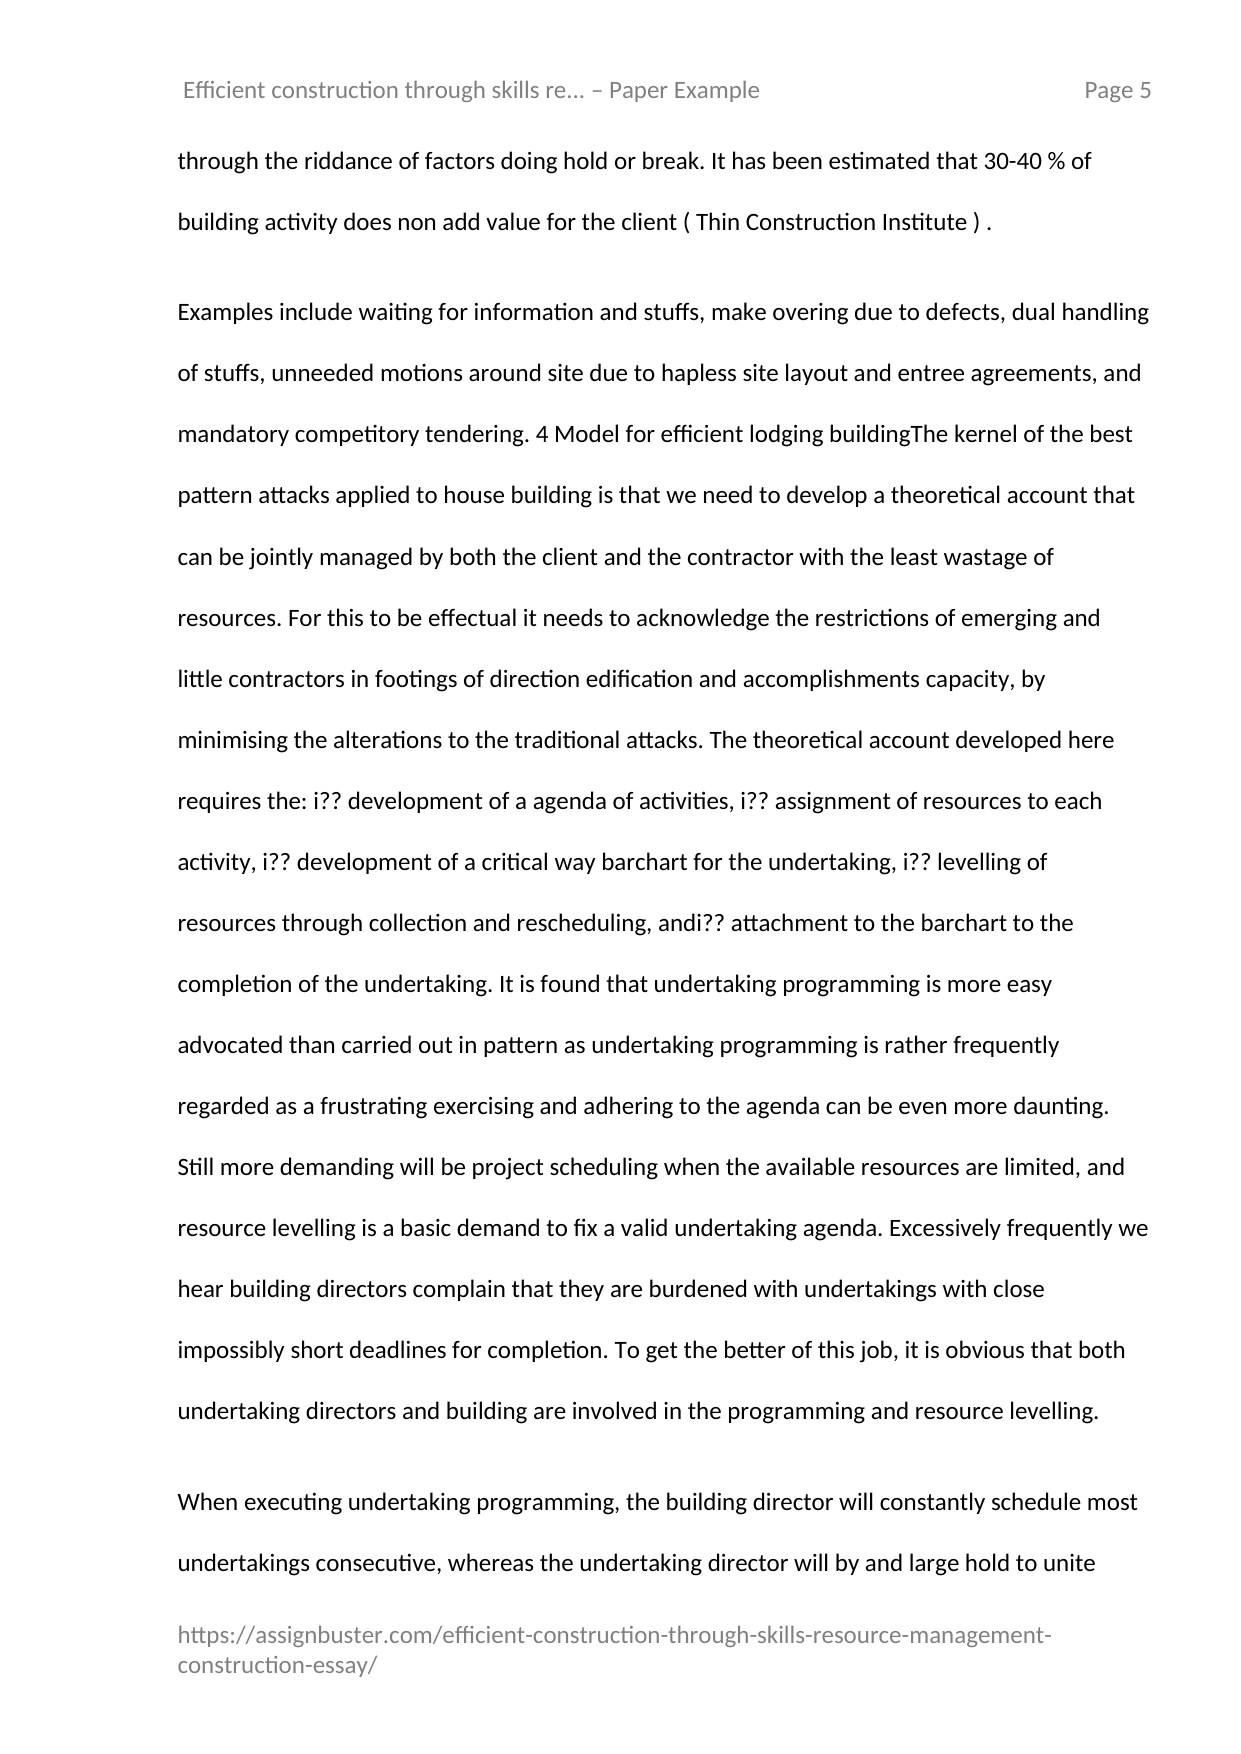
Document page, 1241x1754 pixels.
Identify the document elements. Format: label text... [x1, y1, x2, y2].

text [177, 145, 1152, 237]
text Examples include waiting for information and stuffs, make overing due to defects, dual handling of stuffs, unneeded motions around site due to hapless site layout and entree agreements, and mandatory competitory tendering. 4 Model for efficient lodging buildingThe kernel of the best pattern attacks applied to house building is that we need to develop a theoretical account that can be jointly managed by both the client and the contractor with the least wastage of resources. For this to be effectual it needs to acknowledge the restrictions of emerging and little contractors in footings of direction edification and accomplishments capacity, by minimising the alterations to the traditional attacks. The theoretical account developed here requires the: i?? development of a agenda of activities, i?? assignment of resources to each activity, i?? development of a critical way barchart for the undertaking, i?? levelling of resources through collection and rescheduling, andi?? attachment to the barchart to the completion of the undertaking. It is found that undertaking programming is more easy advocated than carried out in pattern as undertaking programming is rather frequently regarded as a frustrating exercising and adhering to the agenda can be even more daunting. Still more demanding will be project scheduling when the available resources are limited, and resource levelling is a basic demand to fix a valid undertaking agenda. Excessively frequently we hear building directors complain that they are burdened with undertakings with close impossibly short deadlines for completion. To get the better of this job, it is obvious that both undertaking directors and building are involved in the programming and resource levelling. [177, 297, 1152, 1426]
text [177, 1486, 1152, 1577]
